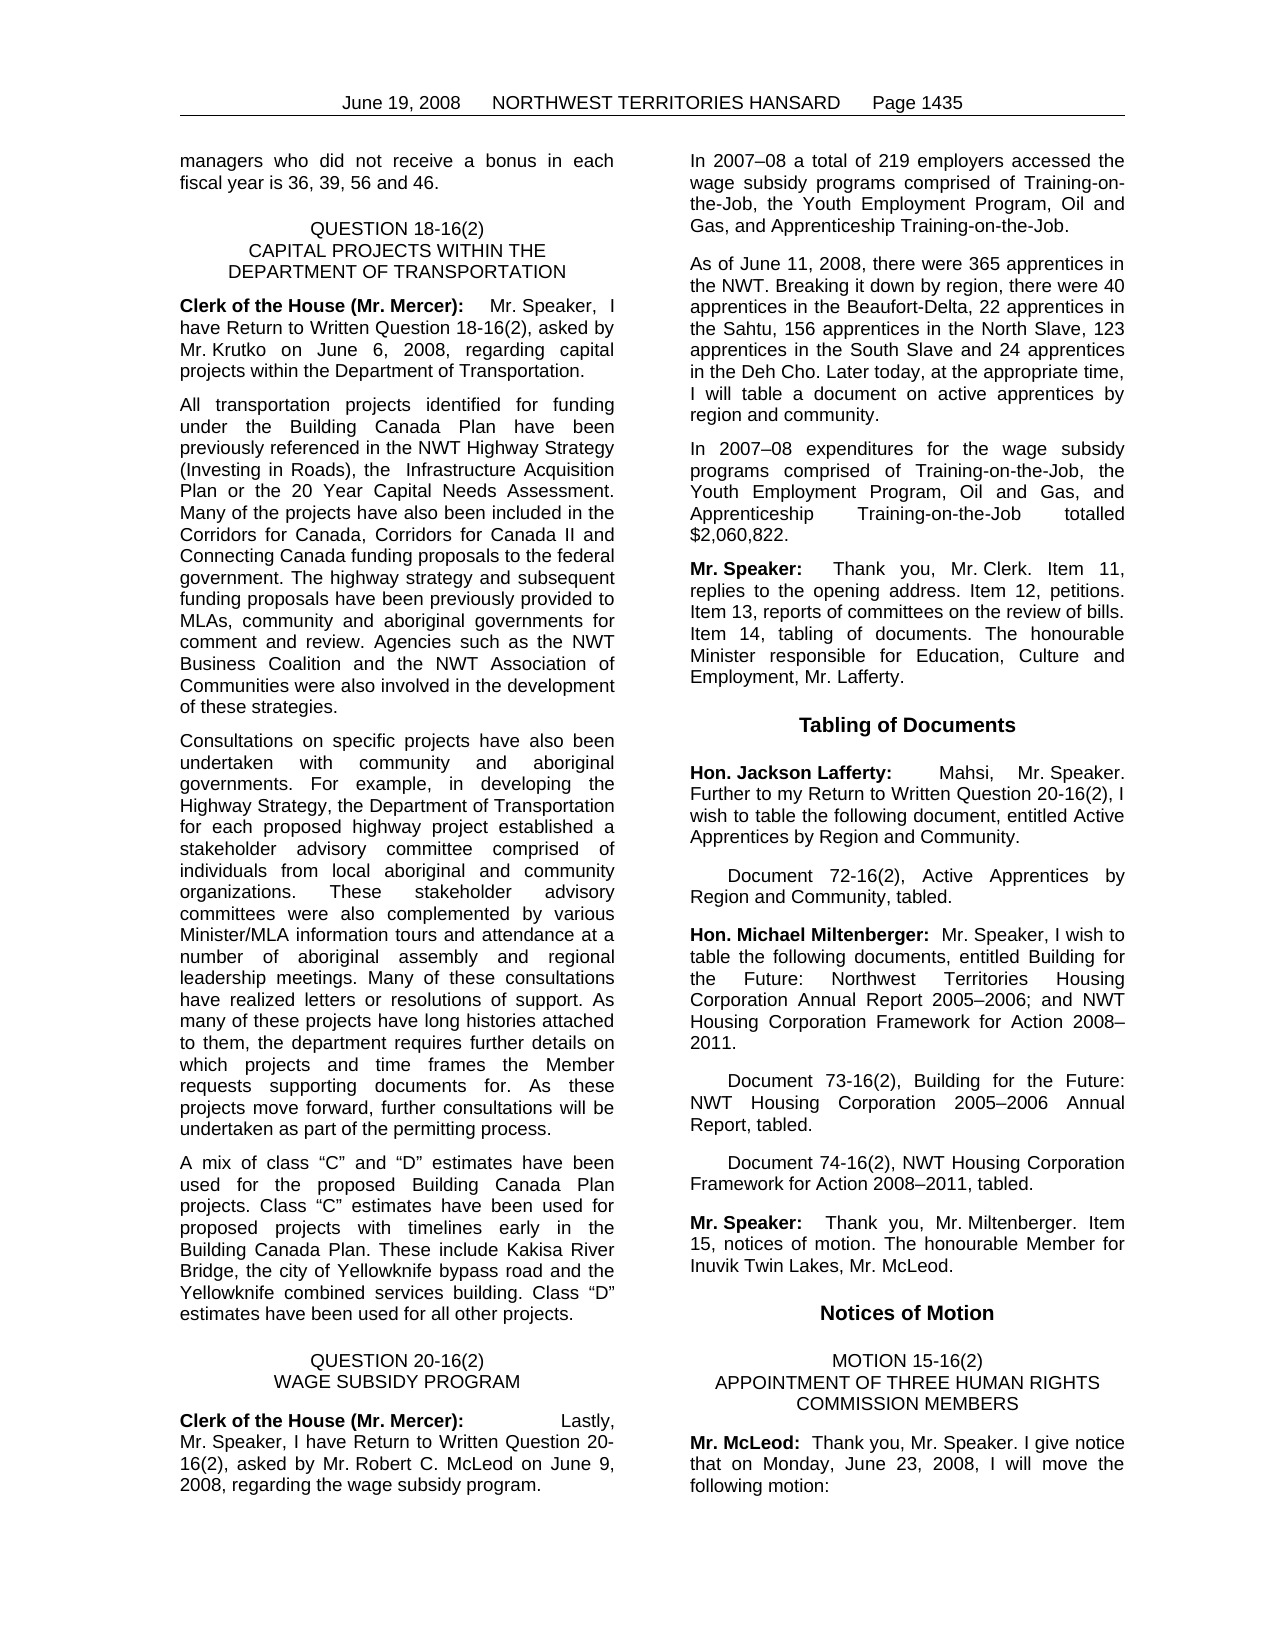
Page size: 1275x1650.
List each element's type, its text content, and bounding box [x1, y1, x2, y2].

text A mix of class “C” and “D” estimates have been used for the proposed Building Canada Plan projects. Class “C” estimates have been used for proposed projects with timelines early in the Building Canada Plan. These include Kakisa River Bridge, the city of Yellowknife bypass road and the Yellowknife combined services building. Class “D” estimates have been used for all other projects. [179, 1152, 615, 1325]
text Hon. Michael Miltenberger: Mr. Speaker, I wish to table the following documents, entitled Building for the Future: Northwest Territories Housing Corporation Annual Report 2005–2006; and NWT Housing Corporation Framework for Action 2008–2011. [690, 924, 1125, 1054]
text Mr. McLeod: Thank you, Mr. Speaker. I give notice that on Monday, June 23, 2008, I will move the following motion: [690, 1431, 1125, 1496]
text In 2007–08 a total of 219 employers accessed the wage subsidy programs comprised of Training-on-the-Job, the Youth Employment Program, Oil and Gas, and Apprenticeship Training-on-the-Job. [690, 150, 1125, 236]
text Clerk of the House (Mr. Mercer): Lastly, Mr. Speaker, I have Return to Written Question 20-16(2), asked by Mr. Robert C. McLeod on June 9, 2008, regarding the wage subsidy program. [179, 1409, 615, 1496]
text Document 73-16(2), Building for the Future: NWT Housing Corporation 2005–2006 Annual Report, tabled. [690, 1070, 1125, 1135]
subtitle Notices of Motion [690, 1301, 1125, 1325]
text Mr. Speaker: Thank you, Mr. Clerk. Item 11, replies to the opening address. Item 12, petitions. Item 13, reports of committees on the review of bills. Item 14, tabling of documents. The honourable Minister responsible for Education, Culture and Employment, Mr. Lafferty. [690, 558, 1125, 688]
text Clerk of the House (Mr. Mercer): Mr. Speaker, I have Return to Written Question 18-16(2), asked by Mr. Krutko on June 6, 2008, regarding capital projects within the Department of Transportation. [179, 295, 615, 382]
text All transportation projects identified for funding under the Building Canada Plan have been previously referenced in the NWT Highway Strategy (Investing in Roads), the Infrastructure Acquisition Plan or the 20 Year Capital Needs Assessment. Many of the projects have also been included in the Corridors for Canada, Corridors for Canada II and Connecting Canada funding proposals to the federal government. The highway strategy and subsequent funding proposals have been previously provided to MLAs, community and aboriginal governments for comment and review. Agencies such as the NWT Business Coalition and the NWT Association of Communities were also involved in the development of these strategies. [179, 394, 615, 717]
text Document 72-16(2), Active Apprentices by Region and Community, tabled. [690, 864, 1125, 908]
text As of June 11, 2008, there were 365 apprentices in the NWT. Breaking it down by region, there were 40 apprentices in the Beaufort-Delta, 22 apprentices in the Sahtu, 156 apprentices in the North Slave, 123 apprentices in the South Slave and 24 apprentices in the Deh Cho. Later today, at the appropriate time, I will table a document on active apprentices by region and community. [690, 253, 1125, 425]
text Hon. Jackson Lafferty: Mahsi, Mr. Speaker. Further to my Return to Written Question 20-16(2), I wish to table the following document, entitled Active Apprentices by Region and Community. [690, 762, 1125, 848]
text In 2007–08 expenditures for the wage subsidy programs comprised of Training-on-the-Job, the Youth Employment Program, Oil and Gas, and Apprenticeship Training-on-the-Job totalled $2,060,822. [690, 438, 1125, 546]
subtitle Motion 15-16(2) Appointment of Three Human Rights Commission Members [690, 1350, 1125, 1415]
text Document 74-16(2), NWT Housing Corporation Framework for Action 2008–2011, tabled. [690, 1152, 1125, 1195]
subtitle Tabling of Documents [690, 713, 1125, 737]
subtitle Question 18-16(2) Capital Projects within the Department of Transportation [179, 218, 615, 283]
subtitle Question 20-16(2) Wage Subsidy Program [179, 1350, 615, 1393]
text Consultations on specific projects have also been undertaken with community and aboriginal governments. For example, in developing the Highway Strategy, the Department of Transportation for each proposed highway project established a stakeholder advisory committee comprised of individuals from local aboriginal and community organizations. These stakeholder advisory committees were also complemented by various Minister/MLA information tours and attendance at a number of aboriginal assembly and regional leadership meetings. Many of these consultations have realized letters or resolutions of support. As many of these projects have long histories attached to them, the department requires further details on which projects and time frames the Member requests supporting documents for. As these projects move forward, further consultations will be undertaken as part of the permitting process. [179, 730, 615, 1140]
text Mr. Speaker: Thank you, Mr. Miltenberger. Item 15, notices of motion. The honourable Member for Inuvik Twin Lakes, Mr. McLeod. [690, 1211, 1125, 1276]
